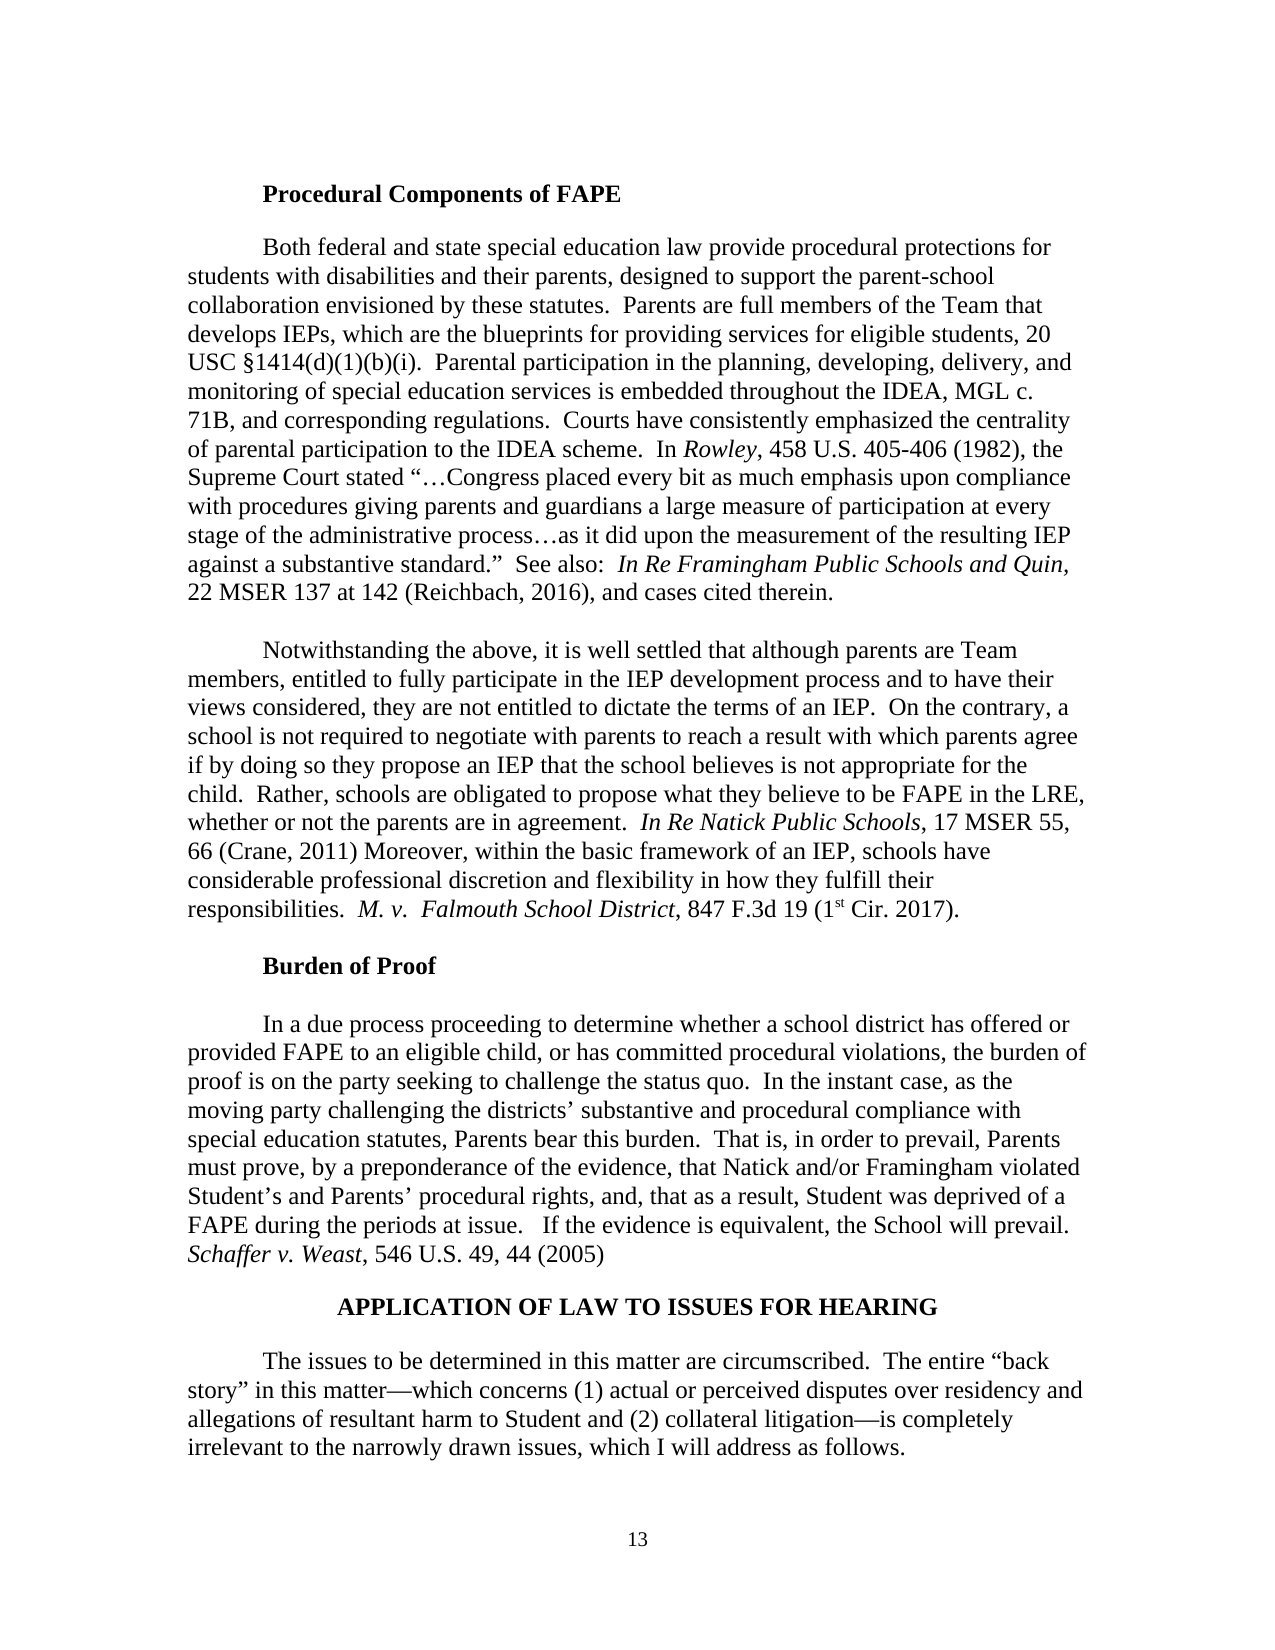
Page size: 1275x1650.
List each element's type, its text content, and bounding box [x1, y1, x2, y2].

text Procedural Components of FAPE [187, 179, 1087, 207]
text Both federal and state special education law provide procedural protections for students with disabilities and their parents, designed to support the parent-school collaboration envisioned by these statutes. Parents are full members of the Team that develops IEPs, which are the blueprints for providing services for eligible students, 20 USC §1414(d)(1)(b)(i). Parental participation in the planning, developing, delivery, and monitoring of special education services is embedded throughout the IDEA, MGL c. 71B, and corresponding regulations. Courts have consistently emphasized the centrality of parental participation to the IDEA scheme. In Rowley, 458 U.S. 405-406 (1982), the Supreme Court stated “…Congress placed every bit as much emphasis upon compliance with procedures giving parents and guardians a large measure of participation at every stage of the administrative process…as it did upon the measurement of the resulting IEP against a substantive standard.” See also: In Re Framingham Public Schools and Quin, 22 MSER 137 at 142 (Reichbach, 2016), and cases cited therein. [187, 232, 1087, 606]
text Notwithstanding the above, it is well settled that although parents are Team members, entitled to fully participate in the IEP development process and to have their views considered, they are not entitled to dictate the terms of an IEP. On the contrary, a school is not required to negotiate with parents to reach a result with which parents agree if by doing so they propose an IEP that the school believes is not appropriate for the child. Rather, schools are obligated to propose what they believe to be FAPE in the LRE, whether or not the parents are in agreement. In Re Natick Public Schools, 17 MSER 55, 66 (Crane, 2011) Moreover, within the basic framework of an IEP, schools have considerable professional discretion and flexibility in how they fulfill their responsibilities. M. v. Falmouth School District, 847 F.3d 19 (1st Cir. 2017). [187, 635, 1087, 922]
text APPLICATION OF LAW TO ISSUES FOR HEARING [187, 1292, 1087, 1321]
text In a due process proceeding to determine whether a school district has offered or provided FAPE to an eligible child, or has committed procedural violations, the burden of proof is on the party seeking to challenge the status quo. In the instant case, as the moving party challenging the districts’ substantive and procedural compliance with special education statutes, Parents bear this burden. That is, in order to prevail, Parents must prove, by a preponderance of the evidence, that Natick and/or Framingham violated Student’s and Parents’ procedural rights, and, that as a result, Student was deprived of a FAPE during the periods at issue. If the evidence is equivalent, the School will prevail. Schaffer v. Weast, 546 U.S. 49, 44 (2005) [187, 1009, 1087, 1267]
text Burden of Proof [187, 951, 1087, 980]
text The issues to be determined in this matter are circumscribed. The entire “back story” in this matter—which concerns (1) actual or perceived disputes over residency and allegations of resultant harm to Student and (2) collateral litigation—is completely irrelevant to the narrowly drawn issues, which I will address as follows. [187, 1346, 1087, 1461]
